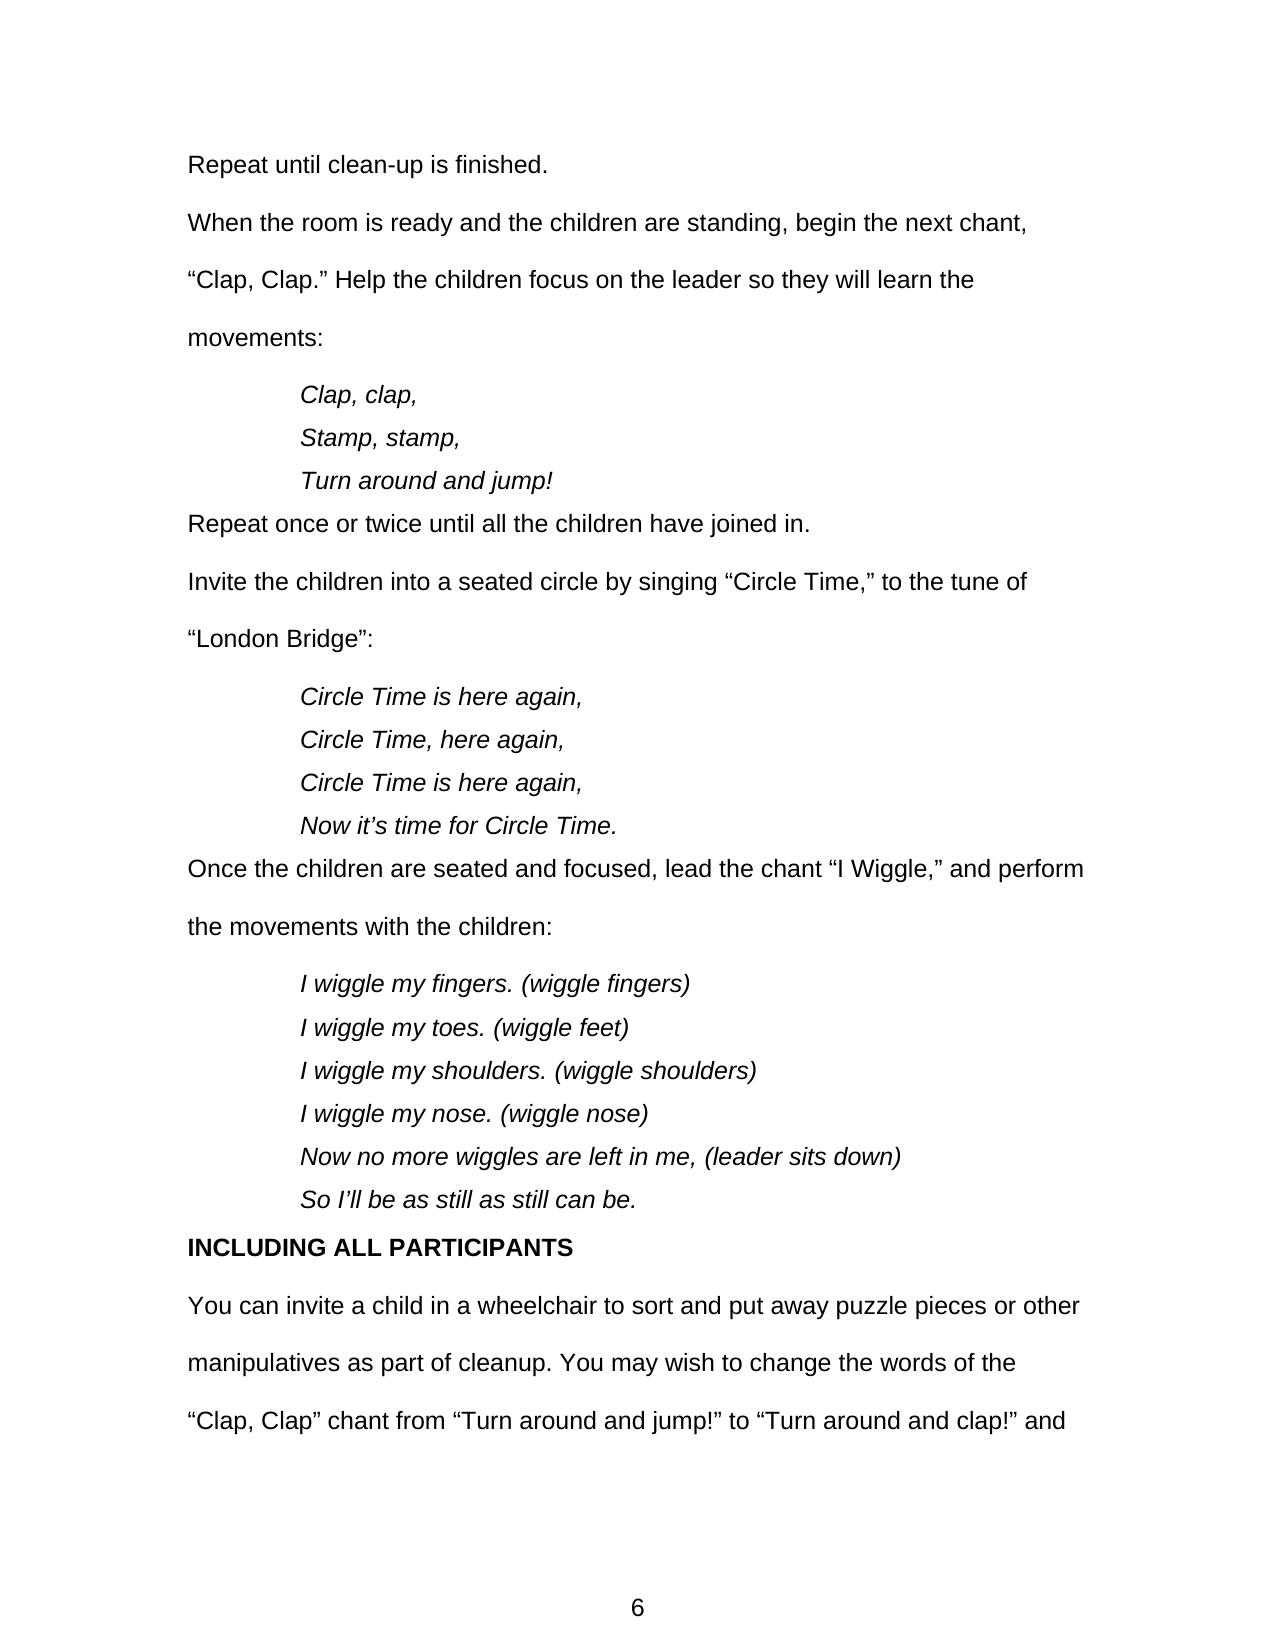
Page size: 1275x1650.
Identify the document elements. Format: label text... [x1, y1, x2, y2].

text Clap, clap, [300, 380, 1087, 409]
text Stamp, stamp, [300, 423, 1087, 452]
text I wiggle my toes. (wiggle feet) [300, 1012, 1087, 1041]
text I wiggle my nose. (wiggle nose) [300, 1099, 1087, 1127]
text I wiggle my shoulders. (wiggle shoulders) [300, 1056, 1087, 1084]
text Circle Time is here again, [300, 682, 1087, 711]
text Now it’s time for Circle Time. [300, 811, 1087, 840]
text When the room is ready and the children are standing, begin the next chant, “Clap, Clap.” Help the children focus on the leader so they will learn the movements: [187, 207, 1087, 351]
text Now no more wiggles are left in me, (leader sits down) [300, 1142, 1087, 1171]
text Once the children are seated and focused, lead the chant “I Wiggle,” and perform the movements with the children: [187, 854, 1087, 941]
text Repeat once or twice until all the children have joined in. [187, 509, 1087, 538]
text So I’ll be as still as still can be. [300, 1185, 1087, 1214]
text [187, 1291, 1087, 1434]
text Repeat until clean-up is finished. [187, 150, 1087, 179]
subtitle INCLUDING ALL PARTICIPANTS [187, 1233, 1087, 1262]
text Invite the children into a seated circle by singing “Circle Time,” to the tune of “London Bridge”: [187, 567, 1087, 653]
text I wiggle my fingers. (wiggle fingers) [300, 969, 1087, 998]
text Turn around and jump! [300, 466, 1087, 495]
text Circle Time, here again, [300, 725, 1087, 754]
text Circle Time is here again, [300, 768, 1087, 797]
